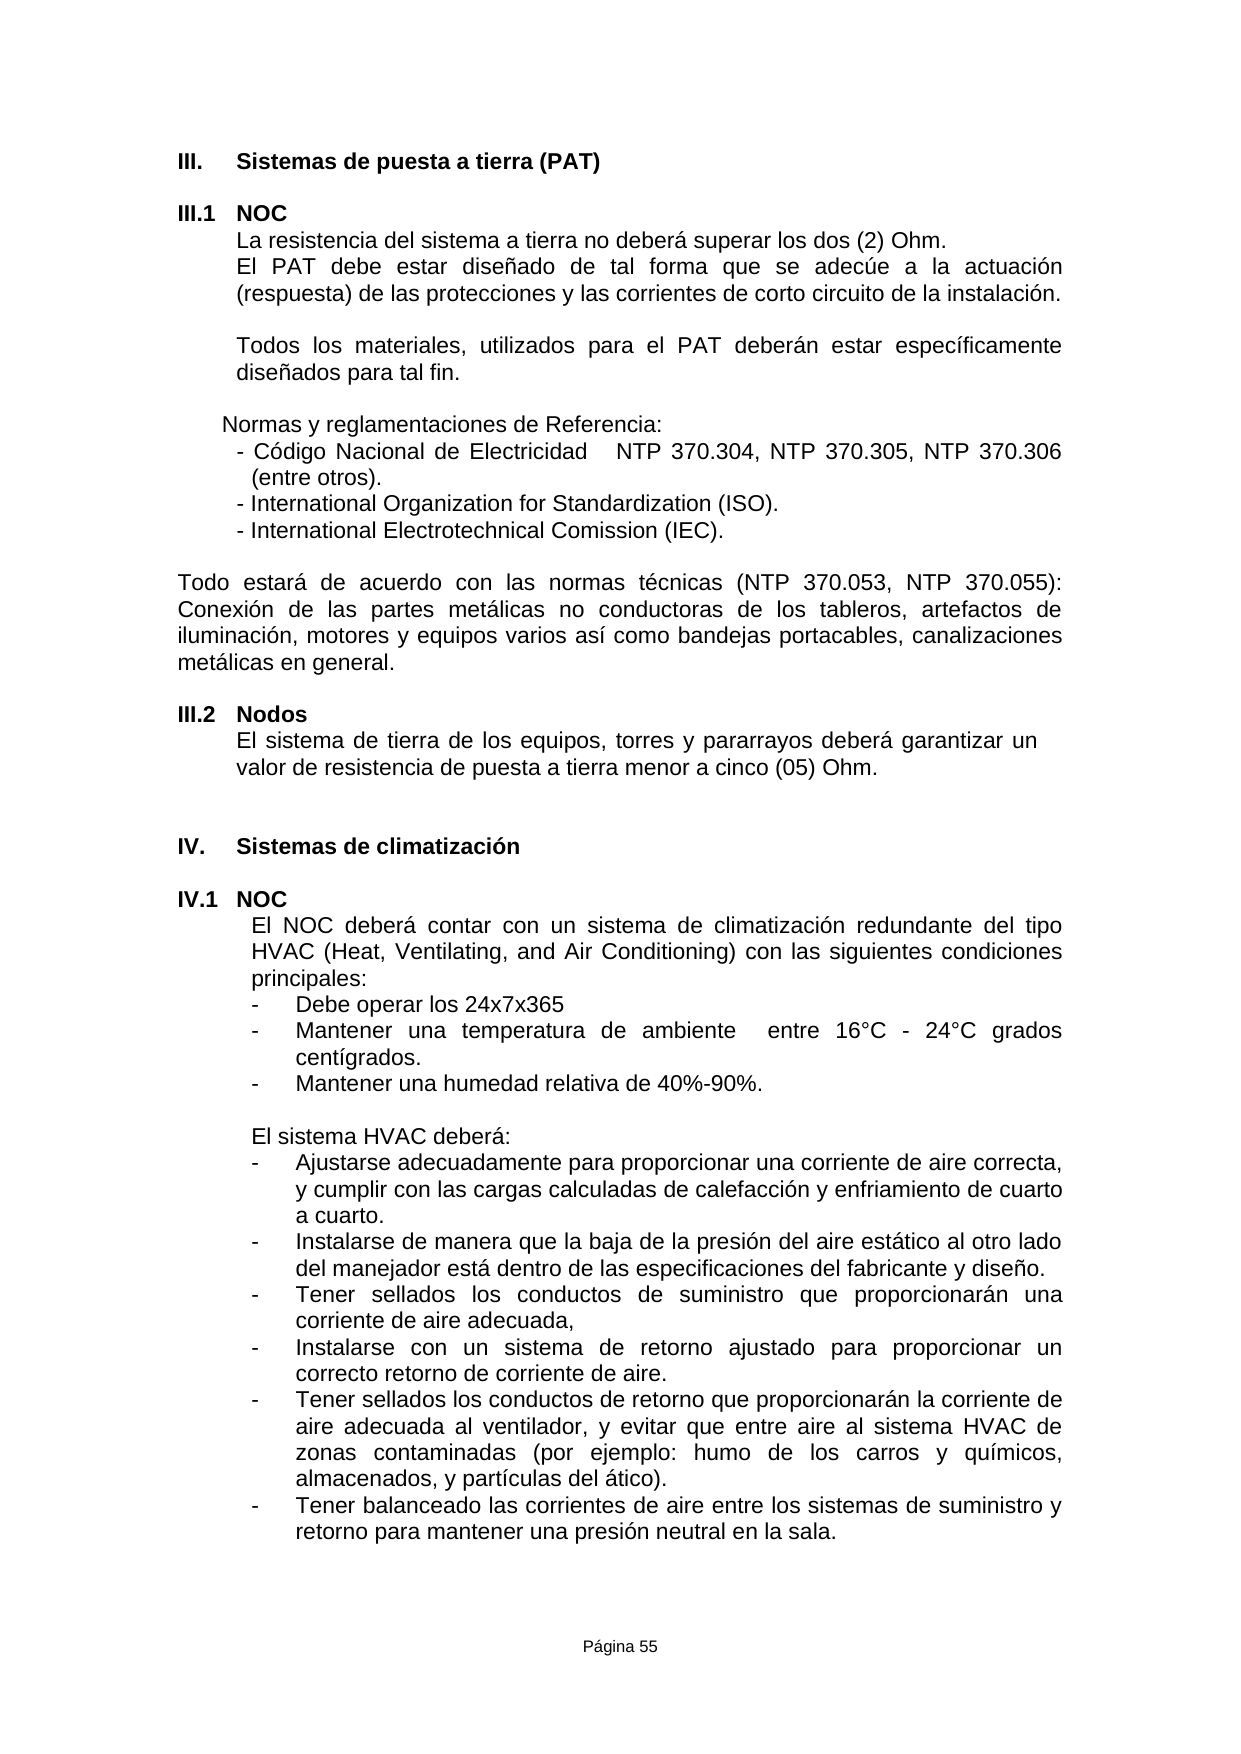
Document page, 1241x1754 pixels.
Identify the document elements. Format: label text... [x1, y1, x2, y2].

list - Tener sellados los conductos de suministro que proporcionarán una corriente de aire adecuada, [251, 1281, 1063, 1334]
list - Mantener una humedad relativa de 40%-90%. [251, 1070, 1063, 1096]
list Sistemas de puesta a tierra (PAT) [177, 148, 1063, 174]
list El sistema HVAC deberá: [251, 1123, 1063, 1149]
text Normas y reglamentaciones de Referencia: [222, 411, 1063, 438]
text III.1 NOC [177, 200, 1063, 227]
list - Tener sellados los conductos de retorno que proporcionarán la corriente de aire adecuada al ventilador, y evitar que entre aire al sistema HVAC de zonas contaminadas (por ejemplo: humo de los carros y químicos, almacenados, y partículas del ático). [251, 1386, 1063, 1492]
list El NOC deberá contar con un sistema de climatización redundante del tipo HVAC (Heat, Ventilating, and Air Conditioning) con las siguientes condiciones principales: [251, 912, 1063, 991]
text - International Organization for Standardization (ISO). [236, 490, 1063, 517]
list - Instalarse de manera que la baja de la presión del aire estático al otro lado del manejador está dentro de las especificaciones del fabricante y diseño. [251, 1228, 1063, 1281]
list - Ajustarse adecuadamente para proporcionar una corriente de aire correcta, y cumplir con las cargas calculadas de calefacción y enfriamiento de cuarto a cuarto. [251, 1149, 1063, 1228]
list El sistema de tierra de los equipos, torres y pararrayos deberá garantizar un valor de resistencia de puesta a tierra menor a cinco (05) Ohm. [236, 727, 1038, 780]
list Sistemas de climatización [177, 833, 1063, 859]
list - Tener balanceado las corrientes de aire entre los sistemas de suministro y retorno para mantener una presión neutral en la sala. [251, 1492, 1063, 1544]
text - International Electrotechnical Comission (IEC). [236, 517, 1063, 543]
text III.2 Nodos [177, 701, 1063, 727]
list - Instalarse con un sistema de retorno ajustado para proporcionar un correcto retorno de corriente de aire. [251, 1334, 1063, 1386]
list - Debe operar los 24x7x365 [251, 991, 1063, 1017]
text El PAT debe estar diseñado de tal forma que se adecúe a la actuación (respuesta) de las protecciones y las corrientes de corto circuito de la instalación. [236, 253, 1063, 306]
text La resistencia del sistema a tierra no deberá superar los dos (2) Ohm. [236, 227, 1063, 253]
text - Código Nacional de Electricidad NTP 370.304, NTP 370.305, NTP 370.306 (entre otros). [236, 438, 1063, 490]
text IV.1 NOC [177, 886, 1063, 912]
list - Mantener una temperatura de ambiente entre 16°C - 24°C grados centígrados. [251, 1017, 1063, 1070]
text Todo estará de acuerdo con las normas técnicas (NTP 370.053, NTP 370.055): Conexión de las partes metálicas no conductoras de los tableros, artefactos de iluminación, motores y equipos varios así como bandejas portacables, canalizaciones metálicas en general. [177, 569, 1063, 675]
text Todos los materiales, utilizados para el PAT deberán estar específicamente diseñados para tal fin. [236, 332, 1063, 385]
